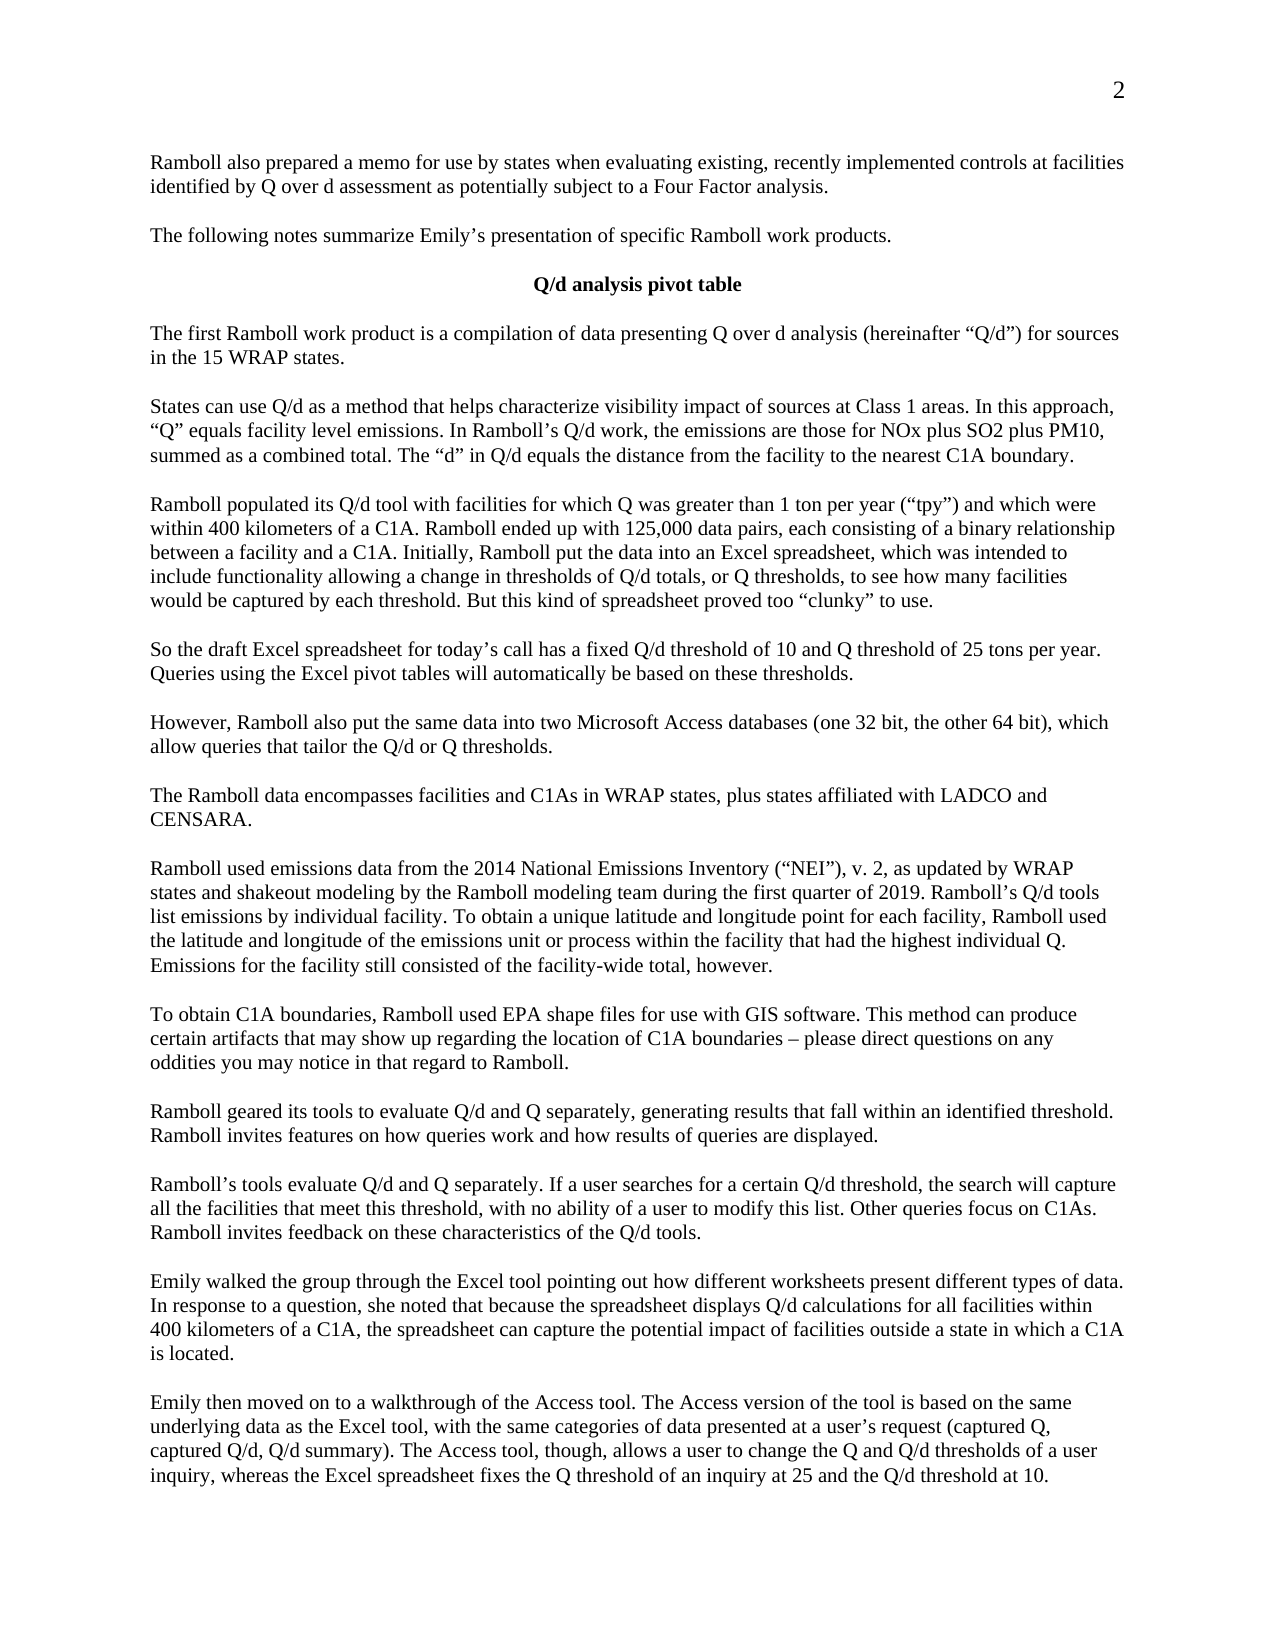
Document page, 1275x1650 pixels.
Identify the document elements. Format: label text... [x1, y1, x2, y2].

text So the draft Excel spreadsheet for today’s call has a fixed Q/d threshold of 10 and Q threshold of 25 tons per year. Queries using the Excel pivot tables will automatically be based on these thresholds. [150, 637, 1125, 685]
text Ramboll used emissions data from the 2014 National Emissions Inventory (“NEI”), v. 2, as updated by WRAP states and shakeout modeling by the Ramboll modeling team during the first quarter of 2019. Ramboll’s Q/d tools list emissions by individual facility. To obtain a unique latitude and longitude point for each facility, Ramboll used the latitude and longitude of the emissions unit or process within the facility that had the highest individual Q. Emissions for the facility still consisted of the facility-wide total, however. [150, 856, 1125, 977]
text The Ramboll data encompasses facilities and C1As in WRAP states, plus states affiliated with LADCO and CENSARA. [150, 783, 1125, 831]
text Ramboll geared its tools to evaluate Q/d and Q separately, generating results that fall within an identified threshold. Ramboll invites features on how queries work and how results of queries are displayed. [150, 1099, 1125, 1147]
text Emily walked the group through the Excel tool pointing out how different worksheets present different types of data. In response to a question, she noted that because the spreadsheet displays Q/d calculations for all facilities within 400 kilometers of a C1A, the spreadsheet can capture the potential impact of facilities outside a state in which a C1A is located. [150, 1269, 1125, 1365]
text Ramboll’s tools evaluate Q/d and Q separately. If a user searches for a certain Q/d threshold, the search will capture all the facilities that meet this threshold, with no ability of a user to modify this list. Other queries focus on C1As. Ramboll invites feedback on these characteristics of the Q/d tools. [150, 1172, 1125, 1244]
text States can use Q/d as a method that helps characterize visibility impact of sources at Class 1 areas. In this approach, “Q” equals facility level emissions. In Ramboll’s Q/d work, the emissions are those for NOx plus SO2 plus PM10, summed as a combined total. The “d” in Q/d equals the distance from the facility to the nearest C1A boundary. [150, 394, 1125, 467]
text The first Ramboll work product is a compilation of data presenting Q over d analysis (hereinafter “Q/d”) for sources in the 15 WRAP states. [150, 321, 1125, 369]
text To obtain C1A boundaries, Ramboll used EPA shape files for use with GIS software. This method can produce certain artifacts that may show up regarding the location of C1A boundaries – please direct questions on any oddities you may notice in that regard to Ramboll. [150, 1002, 1125, 1074]
text The following notes summarize Emily’s presentation of specific Ramboll work products. [150, 223, 1125, 247]
text However, Ramboll also put the same data into two Microsoft Access databases (one 32 bit, the other 64 bit), which allow queries that tailor the Q/d or Q thresholds. [150, 710, 1125, 758]
text Q/d analysis pivot table [150, 272, 1125, 296]
text Ramboll populated its Q/d tool with facilities for which Q was greater than 1 ton per year (“tpy”) and which were within 400 kilometers of a C1A. Ramboll ended up with 125,000 data pairs, each consisting of a binary relationship between a facility and a C1A. Initially, Ramboll put the data into an Excel spreadsheet, which was intended to include functionality allowing a change in thresholds of Q/d totals, or Q thresholds, to see how many facilities would be captured by each threshold. But this kind of spreadsheet proved too “clunky” to use. [150, 492, 1125, 612]
text Emily then moved on to a walkthrough of the Access tool. The Access version of the tool is based on the same underlying data as the Excel tool, with the same categories of data presented at a user’s request (captured Q, captured Q/d, Q/d summary). The Access tool, though, allows a user to change the Q and Q/d thresholds of a user inquiry, whereas the Excel spreadsheet fixes the Q threshold of an inquiry at 25 and the Q/d threshold at 10. [150, 1390, 1125, 1487]
text Ramboll also prepared a memo for use by states when evaluating existing, recently implemented controls at facilities identified by Q over d assessment as potentially subject to a Four Factor analysis. [150, 150, 1125, 198]
